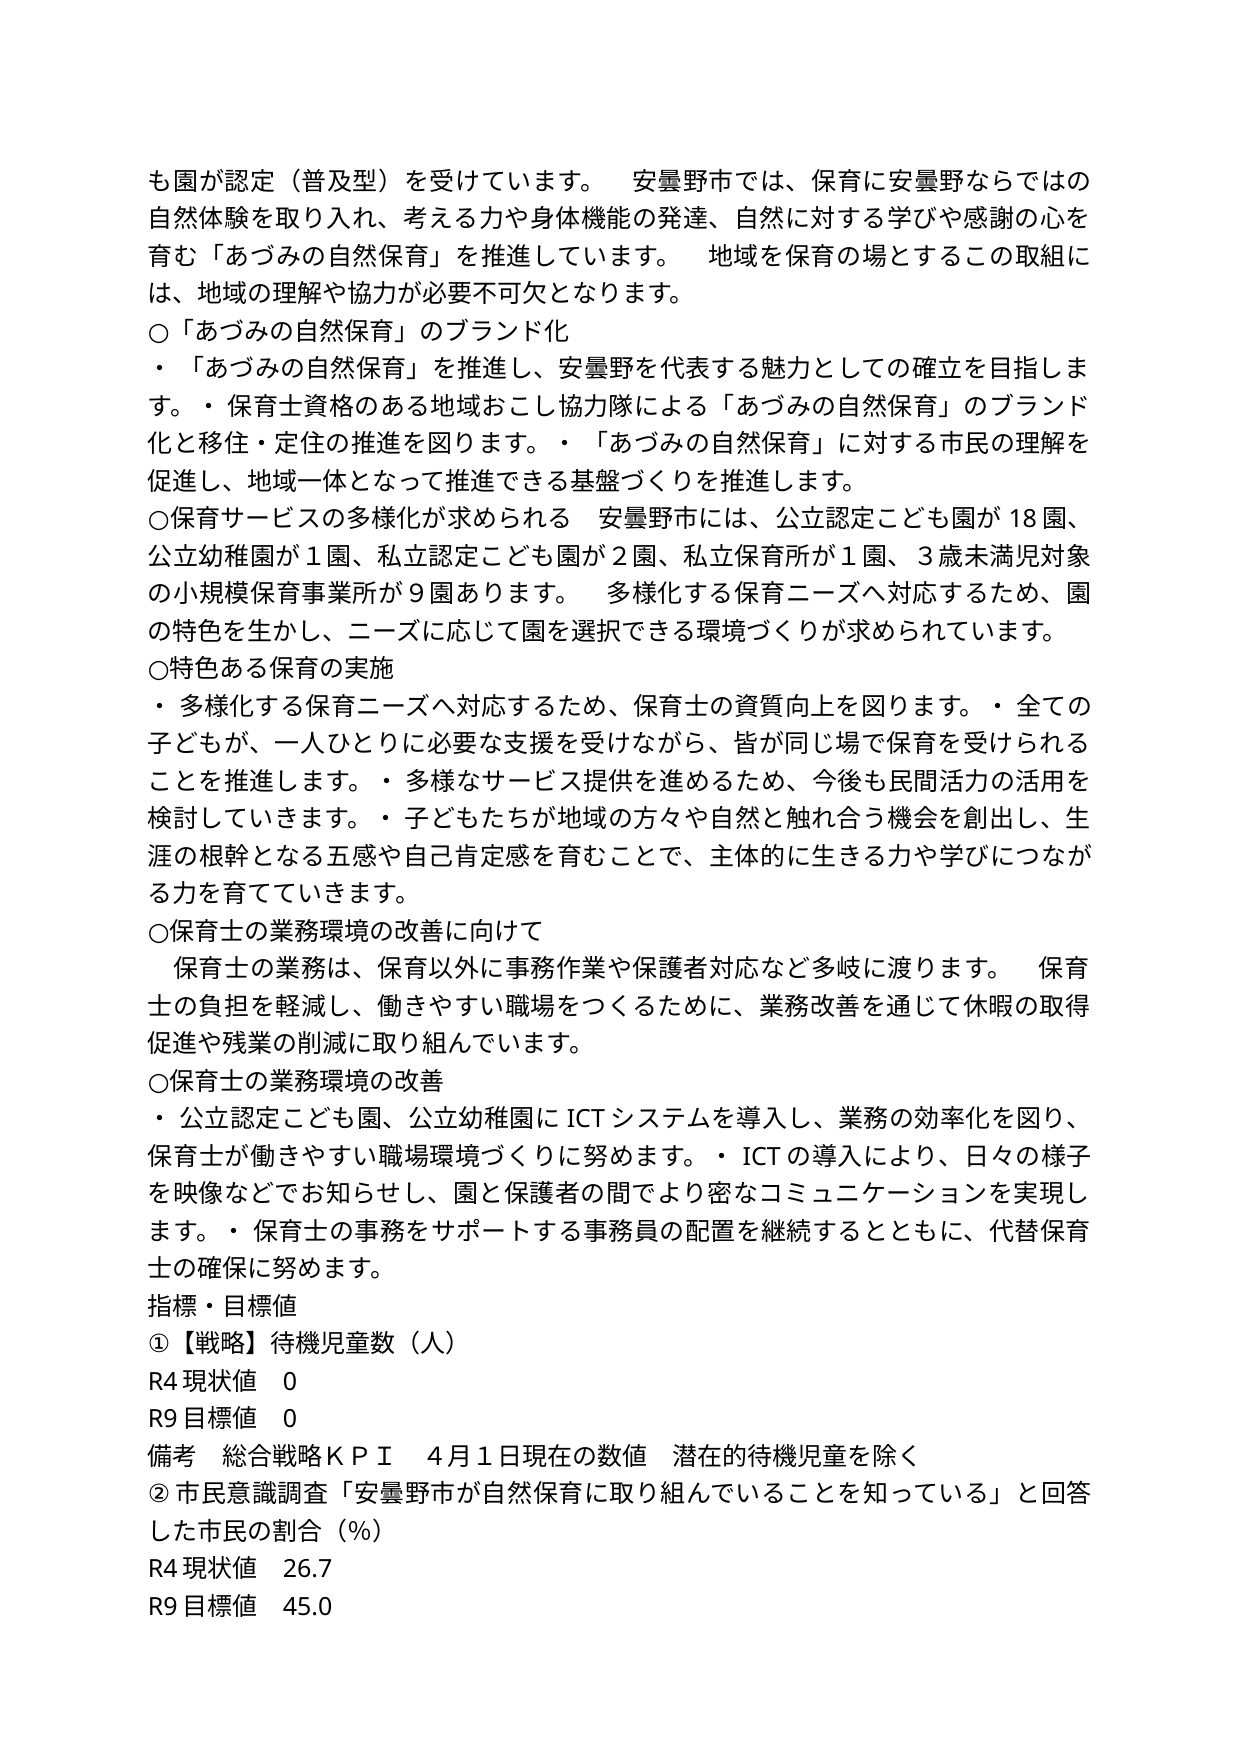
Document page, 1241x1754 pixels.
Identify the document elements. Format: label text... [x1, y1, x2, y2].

text ○保育士の業務環境の改善 [148, 1061, 1092, 1098]
text ・ 多様化する保育ニーズへ対応するため、保育士の資質向上を図ります。・ 全ての子どもが、一人ひとりに必要な支援を受けながら、皆が同じ場で保育を受けられることを推進します。・ 多様なサービス提供を進めるため、今後も民間活力の活用を検討していきます。・ 子どもたちが地域の方々や自然と触れ合う機会を創出し、生涯の根幹となる五感や自己肯定感を育むことで、主体的に生きる力や学びにつながる力を育てていきます。 [148, 686, 1092, 911]
text ○「あづみの自然保育」のブランド化 [148, 311, 1092, 348]
text ○保育士の業務環境の改善に向けて [148, 911, 1092, 948]
text 指標・目標値 [148, 1286, 1092, 1323]
text 保育士の業務は、保育以外に事務作業や保護者対応など多岐に渡ります。 保育士の負担を軽減し、働きやすい職場をつくるために、業務改善を通じて休暇の取得促進や残業の削減に取り組んでいます。 [148, 948, 1092, 1061]
text R4現状値 0 [148, 1361, 1092, 1398]
text ・ 公立認定こども園、公立幼稚園にICTシステムを導入し、業務の効率化を図り、保育士が働きやすい職場環境づくりに努めます。・ ICTの導入により、日々の様子を映像などでお知らせし、園と保護者の間でより密なコミュニケーションを実現します。・ 保育士の事務をサポートする事務員の配置を継続するとともに、代替保育士の確保に努めます。 [148, 1098, 1092, 1286]
text ○保育サービスの多様化が求められる 安曇野市には、公立認定こども園が18園、公立幼稚園が１園、私立認定こども園が２園、私立保育所が１園、３歳未満児対象の小規模保育事業所が９園あります。 多様化する保育ニーズへ対応するため、園の特色を生かし、ニーズに応じて園を選択できる環境づくりが求められています。 [148, 498, 1092, 648]
text 備考 総合戦略ＫＰＩ ４月１日現在の数値 潜在的待機児童を除く [148, 1436, 1092, 1473]
text R9目標値 0 [148, 1398, 1092, 1436]
text R9目標値 45.0 [148, 1586, 1092, 1623]
text ②市民意識調査「安曇野市が自然保育に取り組んでいることを知っている」と回答した市民の割合（％） [148, 1473, 1092, 1548]
text R4現状値 26.7 [148, 1548, 1092, 1586]
text ①【戦略】待機児童数（人） [148, 1323, 1092, 1361]
text ・ 「あづみの自然保育」を推進し、安曇野を代表する魅力としての確立を目指します。・ 保育士資格のある地域おこし協力隊による「あづみの自然保育」のブランド化と移住・定住の推進を図ります。・ 「あづみの自然保育」に対する市民の理解を促進し、地域一体となって推進できる基盤づくりを推進します。 [148, 348, 1092, 498]
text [148, 161, 1092, 311]
text ○特色ある保育の実施 [148, 648, 1092, 686]
